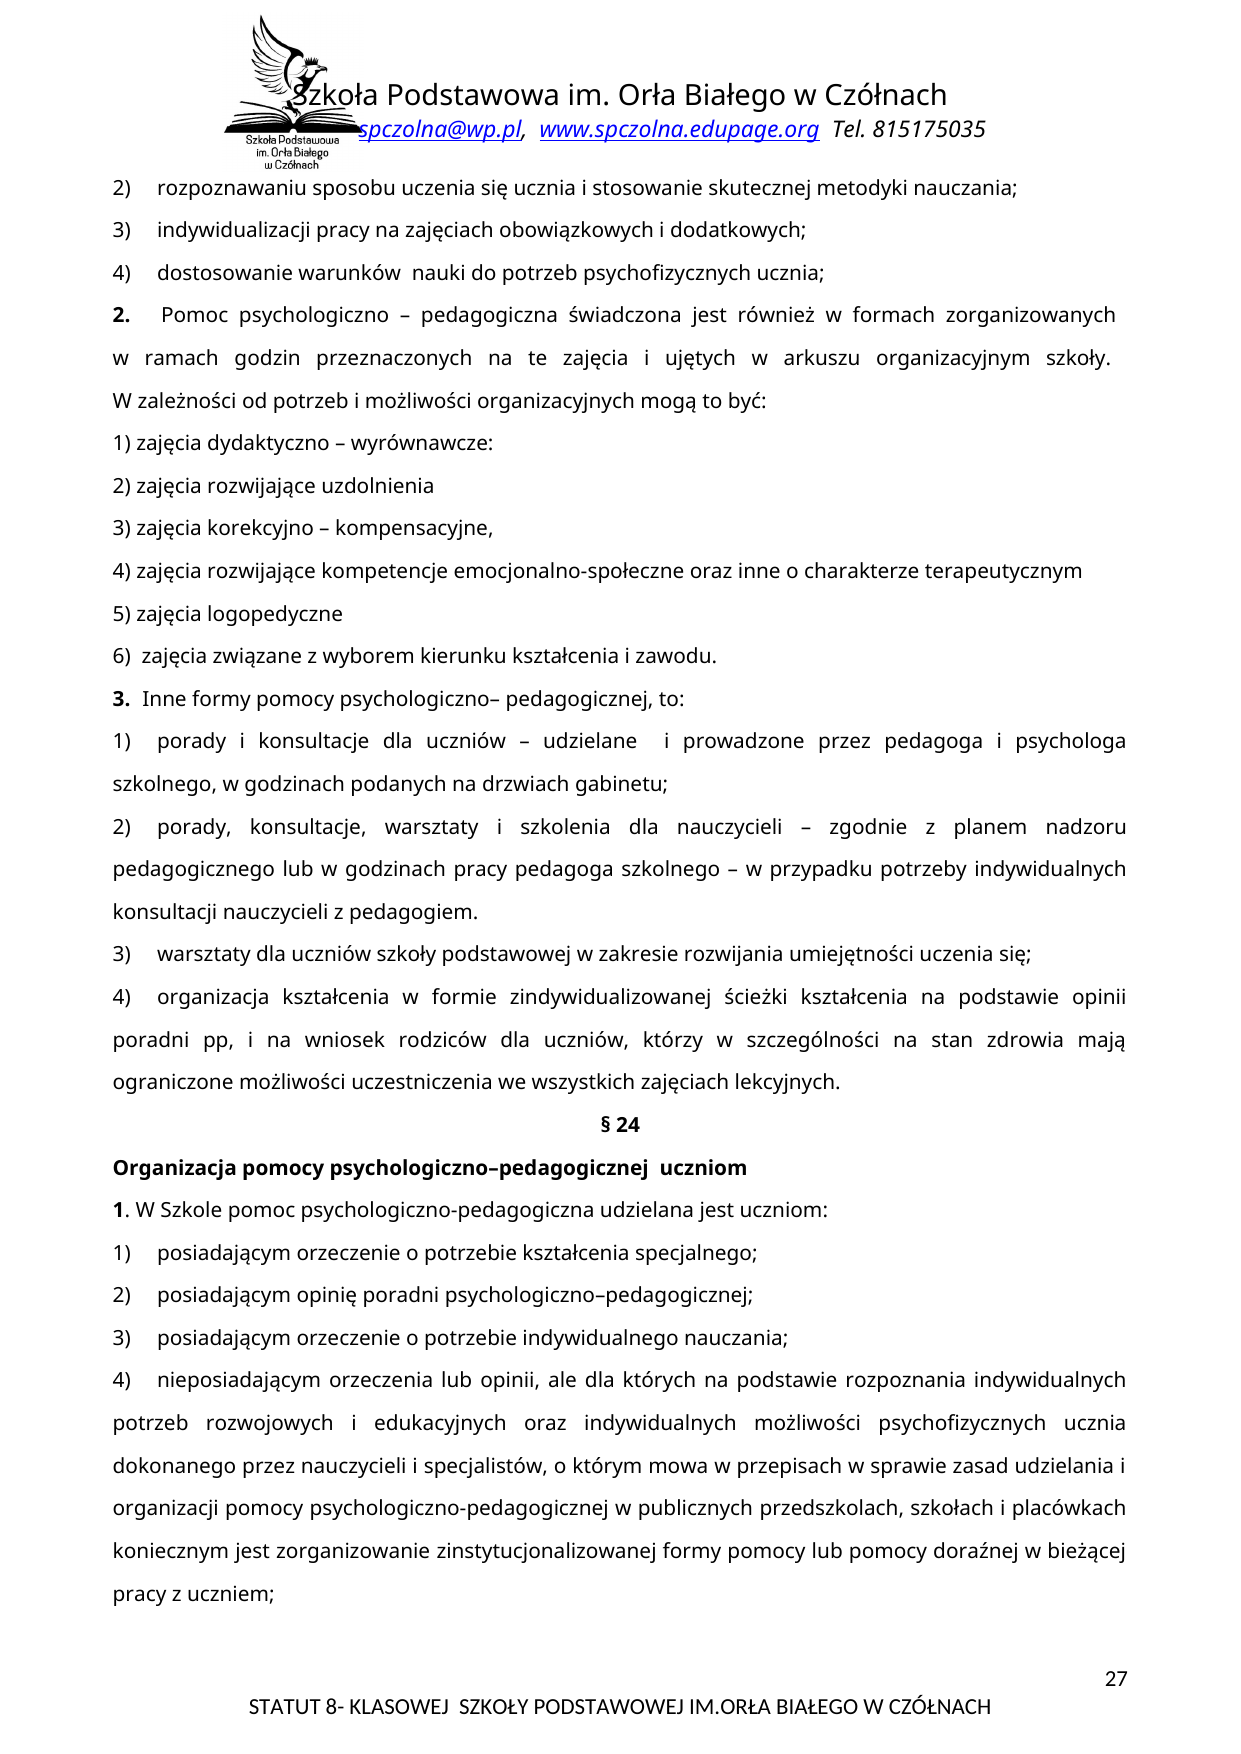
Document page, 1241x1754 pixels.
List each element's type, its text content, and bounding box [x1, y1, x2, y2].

list porady, konsultacje, warsztaty i szkolenia dla nauczycieli – zgodnie z planem nadzoru pedagogicznego lub w godzinach pracy pedagoga szkolnego – w przypadku potrzeby indywidualnych konsultacji nauczycieli z pedagogiem. [112, 812, 1128, 925]
list posiadającym orzeczenie o potrzebie indywidualnego nauczania; [112, 1323, 1128, 1351]
picture [221, 12, 364, 172]
list Inne formy pomocy psychologiczno– pedagogicznej, to: [112, 684, 1128, 712]
text Organizacja pomocy psychologiczno–pedagogicznej uczniom [112, 1153, 1128, 1181]
text 4) zajęcia rozwijające kompetencje emocjonalno-społeczne oraz inne o charakterze terapeutycznym [112, 556, 1128, 584]
list dostosowanie warunków nauki do potrzeb psychofizycznych ucznia; [112, 258, 1128, 286]
text 6) zajęcia związane z wyborem kierunku kształcenia i zawodu. [112, 641, 1128, 670]
text 1. W Szkole pomoc psychologiczno-pedagogiczna udzielana jest uczniom: [112, 1195, 1128, 1224]
text 2) zajęcia rozwijające uzdolnienia [112, 471, 1128, 499]
list porady i konsultacje dla uczniów – udzielane i prowadzone przez pedagoga i psychologa szkolnego, w godzinach podanych na drzwiach gabinetu; [112, 727, 1128, 798]
list nieposiadającym orzeczenia lub opinii, ale dla których na podstawie rozpoznania indywidualnych potrzeb rozwojowych i edukacyjnych oraz indywidualnych możliwości psychofizycznych ucznia dokonanego przez nauczycieli i specjalistów, o którym mowa w przepisach w sprawie zasad udzielania i organizacji pomocy psychologiczno-pedagogicznej w publicznych przedszkolach, szkołach i placówkach koniecznym jest zorganizowanie zinstytucjonalizowanej formy pomocy lub pomocy doraźnej w bieżącej pracy z uczniem; [112, 1366, 1128, 1607]
list Pomoc psychologiczno – pedagogiczna świadczona jest również w formach zorganizowanych w ramach godzin przeznaczonych na te zajęcia i ujętych w arkuszu organizacyjnym szkoły. W zależności od potrzeb i możliwości organizacyjnych mogą to być: [112, 301, 1128, 414]
list posiadającym orzeczenie o potrzebie kształcenia specjalnego; [112, 1238, 1128, 1266]
list posiadającym opinię poradni psychologiczno–pedagogicznej; [112, 1280, 1128, 1309]
text 3) zajęcia korekcyjno – kompensacyjne, [112, 513, 1128, 542]
text 5) zajęcia logopedyczne [112, 599, 1128, 627]
list organizacja kształcenia w formie zindywidualizowanej ścieżki kształcenia na podstawie opinii poradni pp, i na wniosek rodziców dla uczniów, którzy w szczególności na stan zdrowia mają ograniczone możliwości uczestniczenia we wszystkich zajęciach lekcyjnych. [112, 982, 1128, 1096]
text 1) zajęcia dydaktyczno – wyrównawcze: [112, 428, 1128, 457]
text § 24 [112, 1110, 1128, 1138]
list indywidualizacji pracy na zajęciach obowiązkowych i dodatkowych; [112, 215, 1128, 244]
list rozpoznawaniu sposobu uczenia się ucznia i stosowanie skutecznej metodyki nauczania; [112, 173, 1128, 201]
list warsztaty dla uczniów szkoły podstawowej w zakresie rozwijania umiejętności uczenia się; [112, 939, 1128, 968]
